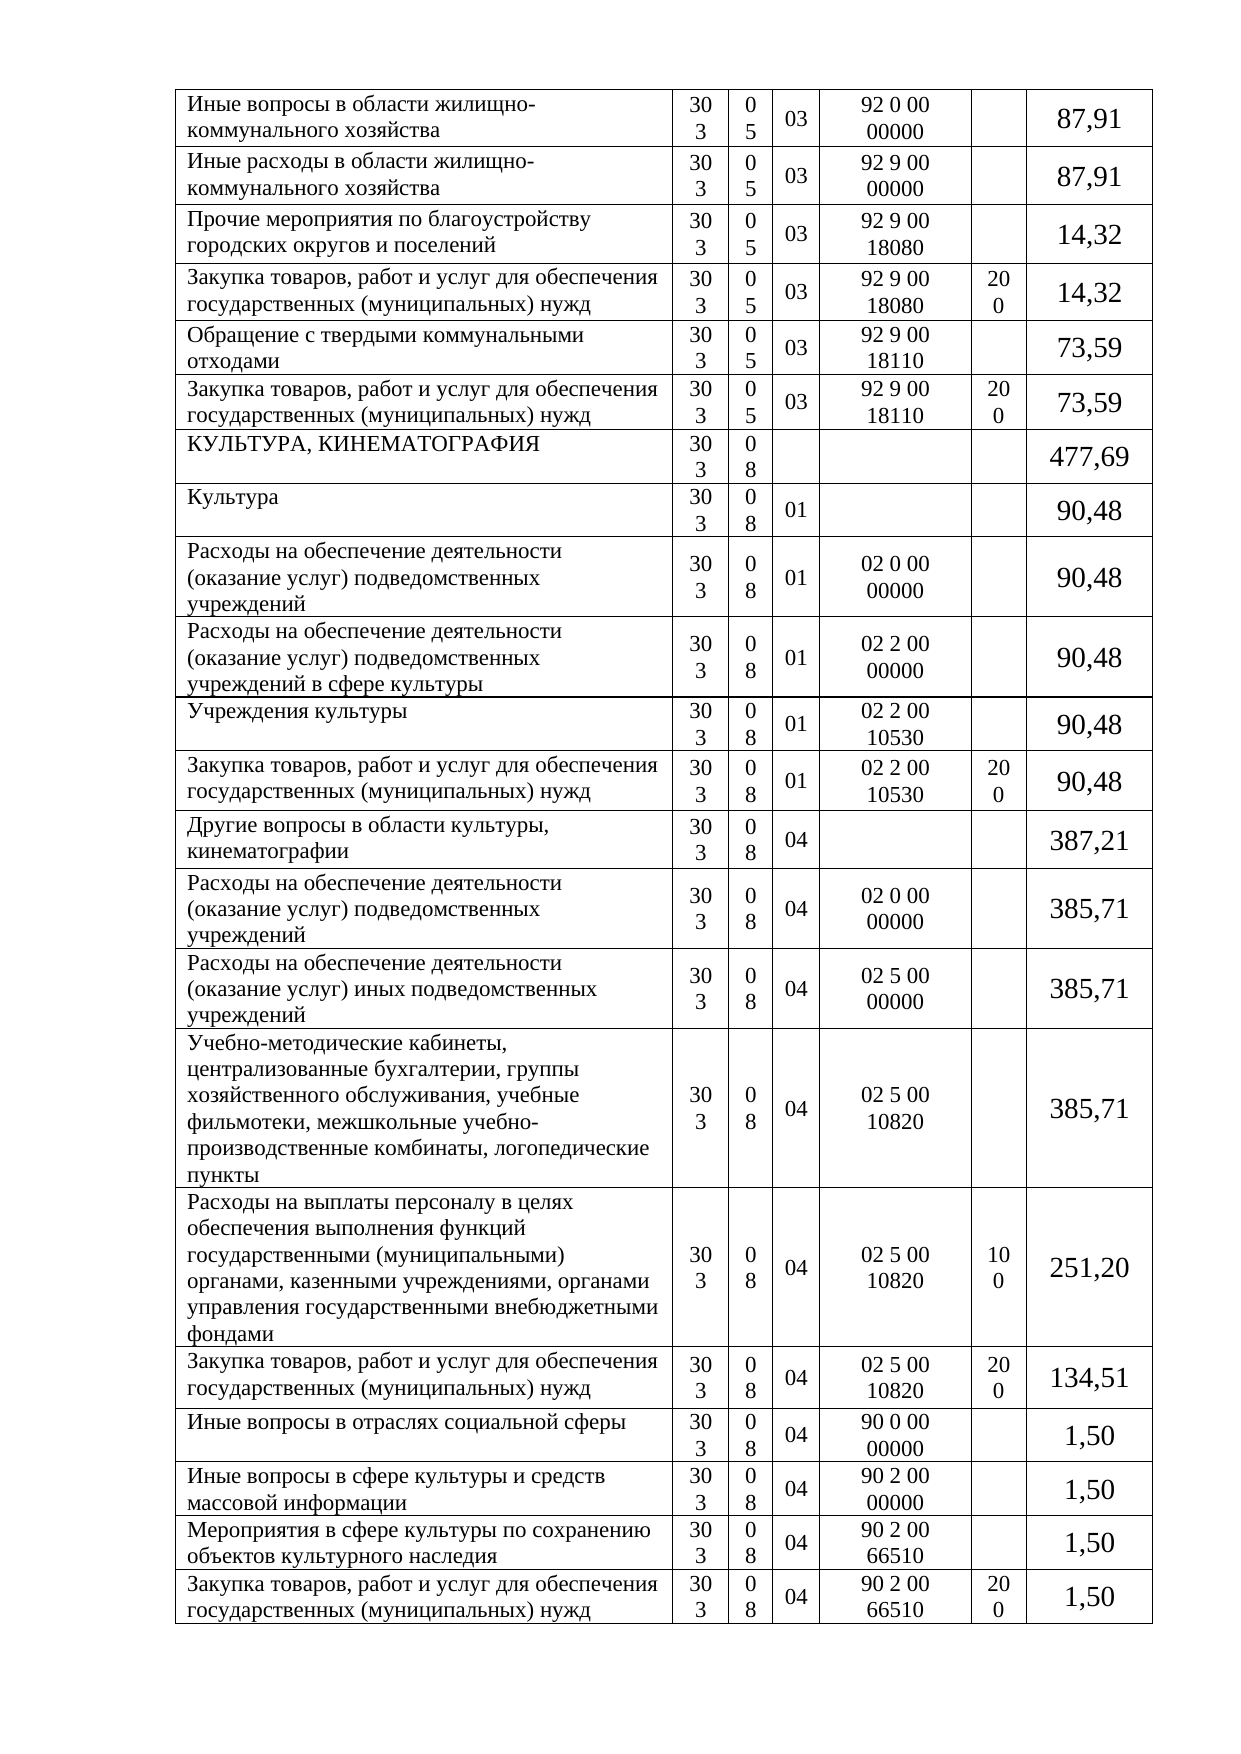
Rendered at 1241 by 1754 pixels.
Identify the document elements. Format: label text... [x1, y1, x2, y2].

table_cell 100 [972, 1188, 1026, 1346]
table_cell 385,71 [1027, 949, 1152, 1028]
table_cell 08 [729, 1462, 772, 1515]
table_cell 303 [673, 147, 728, 204]
table_cell 04 [773, 949, 819, 1028]
table_cell 02 2 00 10530 [820, 751, 971, 810]
table_cell 08 [729, 484, 772, 536]
table_cell Расходы на обеспечение деятельности (оказание услуг) подведомственных учреждений [176, 537, 672, 616]
table_cell 08 [729, 1347, 772, 1407]
table_cell 385,71 [1027, 869, 1152, 948]
table_cell [972, 430, 1026, 482]
table_cell 1,50 [1027, 1570, 1152, 1622]
table_cell 92 0 00 00000 [820, 90, 971, 146]
table_cell [972, 321, 1026, 374]
table_cell 92 9 00 18110 [820, 375, 971, 429]
table_cell 303 [673, 1347, 728, 1407]
table_cell 90,48 [1027, 751, 1152, 810]
table_cell 303 [673, 1409, 728, 1461]
table_cell 90,48 [1027, 537, 1152, 616]
table_cell 303 [673, 375, 728, 429]
table_cell [972, 949, 1026, 1028]
table_cell 03 [773, 375, 819, 429]
table_cell Учреждения культуры [176, 698, 672, 750]
table_cell 303 [673, 205, 728, 262]
table_cell Иные вопросы в области жилищно-коммунального хозяйства [176, 90, 672, 146]
table_cell 90,48 [1027, 617, 1152, 696]
table_cell 387,21 [1027, 811, 1152, 868]
table_cell Прочие мероприятия по благоустройству городских округов и поселений [176, 205, 672, 262]
table_cell 04 [773, 1029, 819, 1187]
table_cell 05 [729, 205, 772, 262]
table_cell 04 [773, 869, 819, 948]
table_cell 04 [773, 1409, 819, 1461]
table_cell 01 [773, 484, 819, 536]
table_cell 04 [773, 811, 819, 868]
table_cell 303 [673, 617, 728, 696]
table_cell Закупка товаров, работ и услуг для обеспечения государственных (муниципальных) нужд [176, 1347, 672, 1407]
table_cell Другие вопросы в области культуры, кинематографии [176, 811, 672, 868]
table_cell 303 [673, 1029, 728, 1187]
table_cell 04 [773, 1462, 819, 1515]
table_cell 303 [673, 1570, 728, 1622]
table_cell 200 [972, 751, 1026, 810]
table_cell 05 [729, 264, 772, 320]
table_cell 05 [729, 375, 772, 429]
table_cell [820, 811, 971, 868]
table_cell 200 [972, 375, 1026, 429]
table_cell Обращение с твердыми коммунальными отходами [176, 321, 672, 374]
table_cell 03 [773, 321, 819, 374]
table_cell 1,50 [1027, 1516, 1152, 1569]
table_cell [972, 811, 1026, 868]
table_cell 303 [673, 811, 728, 868]
table_cell 04 [773, 1188, 819, 1346]
table_cell 08 [729, 1029, 772, 1187]
table_cell Иные вопросы в сфере культуры и средств массовой информации [176, 1462, 672, 1515]
table_cell 1,50 [1027, 1409, 1152, 1461]
table_cell 02 5 00 10820 [820, 1029, 971, 1187]
table_cell [972, 869, 1026, 948]
table_cell 14,32 [1027, 205, 1152, 262]
table_cell 303 [673, 869, 728, 948]
table_cell 92 9 00 18080 [820, 264, 971, 320]
table_cell 90 2 00 00000 [820, 1462, 971, 1515]
table_cell 200 [972, 264, 1026, 320]
table_cell [972, 1462, 1026, 1515]
table_cell 05 [729, 90, 772, 146]
table_cell Закупка товаров, работ и услуг для обеспечения государственных (муниципальных) нужд [176, 264, 672, 320]
table_cell 08 [729, 537, 772, 616]
table_cell 200 [972, 1347, 1026, 1407]
table_cell 08 [729, 1409, 772, 1461]
table_cell [972, 90, 1026, 146]
table_cell 303 [673, 1462, 728, 1515]
table_cell 90 0 00 00000 [820, 1409, 971, 1461]
table_cell 03 [773, 147, 819, 204]
table_cell [972, 617, 1026, 696]
table_cell 03 [773, 205, 819, 262]
table_cell 385,71 [1027, 1029, 1152, 1187]
table_cell Закупка товаров, работ и услуг для обеспечения государственных (муниципальных) нужд [176, 1570, 672, 1622]
table_cell [972, 1409, 1026, 1461]
table_cell 04 [773, 1516, 819, 1569]
table_cell 251,20 [1027, 1188, 1152, 1346]
table_cell 87,91 [1027, 90, 1152, 146]
table_cell 08 [729, 949, 772, 1028]
table_cell 200 [972, 1570, 1026, 1622]
table_cell 01 [773, 617, 819, 696]
table_cell 87,91 [1027, 147, 1152, 204]
table_cell 303 [673, 698, 728, 750]
table_cell [820, 430, 971, 482]
table_cell Расходы на обеспечение деятельности (оказание услуг) иных подведомственных учреждений [176, 949, 672, 1028]
table_cell 303 [673, 751, 728, 810]
table_cell Расходы на обеспечение деятельности (оказание услуг) подведомственных учреждений в сфере культуры [176, 617, 672, 696]
table_cell Учебно-методические кабинеты, централизованные бухгалтерии, группы хозяйственного обслуживания, учебные фильмотеки, межшкольные учебно-производственные комбинаты, логопедические пункты [176, 1029, 672, 1187]
table_cell Закупка товаров, работ и услуг для обеспечения государственных (муниципальных) нужд [176, 375, 672, 429]
table_cell Иные вопросы в отраслях социальной сферы [176, 1409, 672, 1461]
table_cell 08 [729, 430, 772, 482]
table_cell 73,59 [1027, 375, 1152, 429]
table_cell 303 [673, 321, 728, 374]
table_cell 01 [773, 537, 819, 616]
table_cell 05 [729, 147, 772, 204]
table_cell [972, 698, 1026, 750]
table_cell 02 5 00 00000 [820, 949, 971, 1028]
table_cell 02 0 00 00000 [820, 537, 971, 616]
table_cell Мероприятия в сфере культуры по сохранению объектов культурного наследия [176, 1516, 672, 1569]
table_cell [972, 1516, 1026, 1569]
table_cell Иные расходы в области жилищно-коммунального хозяйства [176, 147, 672, 204]
table_cell 92 9 00 18110 [820, 321, 971, 374]
table_cell 08 [729, 1516, 772, 1569]
table_cell 303 [673, 430, 728, 482]
table_cell 02 2 00 10530 [820, 698, 971, 750]
table_cell 303 [673, 484, 728, 536]
table_cell 303 [673, 1516, 728, 1569]
table_cell 02 0 00 00000 [820, 869, 971, 948]
table_cell 04 [773, 1347, 819, 1407]
table_cell 01 [773, 698, 819, 750]
table_cell 303 [673, 90, 728, 146]
table_cell 477,69 [1027, 430, 1152, 482]
table_cell 303 [673, 1188, 728, 1346]
table_cell 08 [729, 811, 772, 868]
table_cell [972, 1029, 1026, 1187]
table_cell 90 2 00 66510 [820, 1570, 971, 1622]
table_cell Культура [176, 484, 672, 536]
table_cell 134,51 [1027, 1347, 1152, 1407]
table_cell Расходы на обеспечение деятельности (оказание услуг) подведомственных учреждений [176, 869, 672, 948]
table_cell 05 [729, 321, 772, 374]
table_cell 08 [729, 869, 772, 948]
table_cell [972, 205, 1026, 262]
table_cell 303 [673, 949, 728, 1028]
table_cell [972, 484, 1026, 536]
table_cell 1,50 [1027, 1462, 1152, 1515]
table_cell 02 5 00 10820 [820, 1347, 971, 1407]
table_cell 90 2 00 66510 [820, 1516, 971, 1569]
table_cell 01 [773, 751, 819, 810]
table_cell [820, 484, 971, 536]
table_cell [972, 147, 1026, 204]
table_cell 08 [729, 1188, 772, 1346]
table_cell 90,48 [1027, 698, 1152, 750]
table_cell 92 9 00 18080 [820, 205, 971, 262]
table_cell 303 [673, 264, 728, 320]
table_cell КУЛЬТУРА, КИНЕМАТОГРАФИЯ [176, 430, 672, 482]
table_cell 08 [729, 751, 772, 810]
table_cell Закупка товаров, работ и услуг для обеспечения государственных (муниципальных) нужд [176, 751, 672, 810]
table_cell 14,32 [1027, 264, 1152, 320]
table_cell 08 [729, 1570, 772, 1622]
table_cell 02 5 00 10820 [820, 1188, 971, 1346]
table_cell 08 [729, 698, 772, 750]
table_cell [773, 430, 819, 482]
table_cell 92 9 00 00000 [820, 147, 971, 204]
table_cell 90,48 [1027, 484, 1152, 536]
table_cell 03 [773, 264, 819, 320]
table_cell 303 [673, 537, 728, 616]
table_cell 03 [773, 90, 819, 146]
table_cell 02 2 00 00000 [820, 617, 971, 696]
table_cell 04 [773, 1570, 819, 1622]
table_cell [972, 537, 1026, 616]
table_cell 73,59 [1027, 321, 1152, 374]
table_cell 08 [729, 617, 772, 696]
